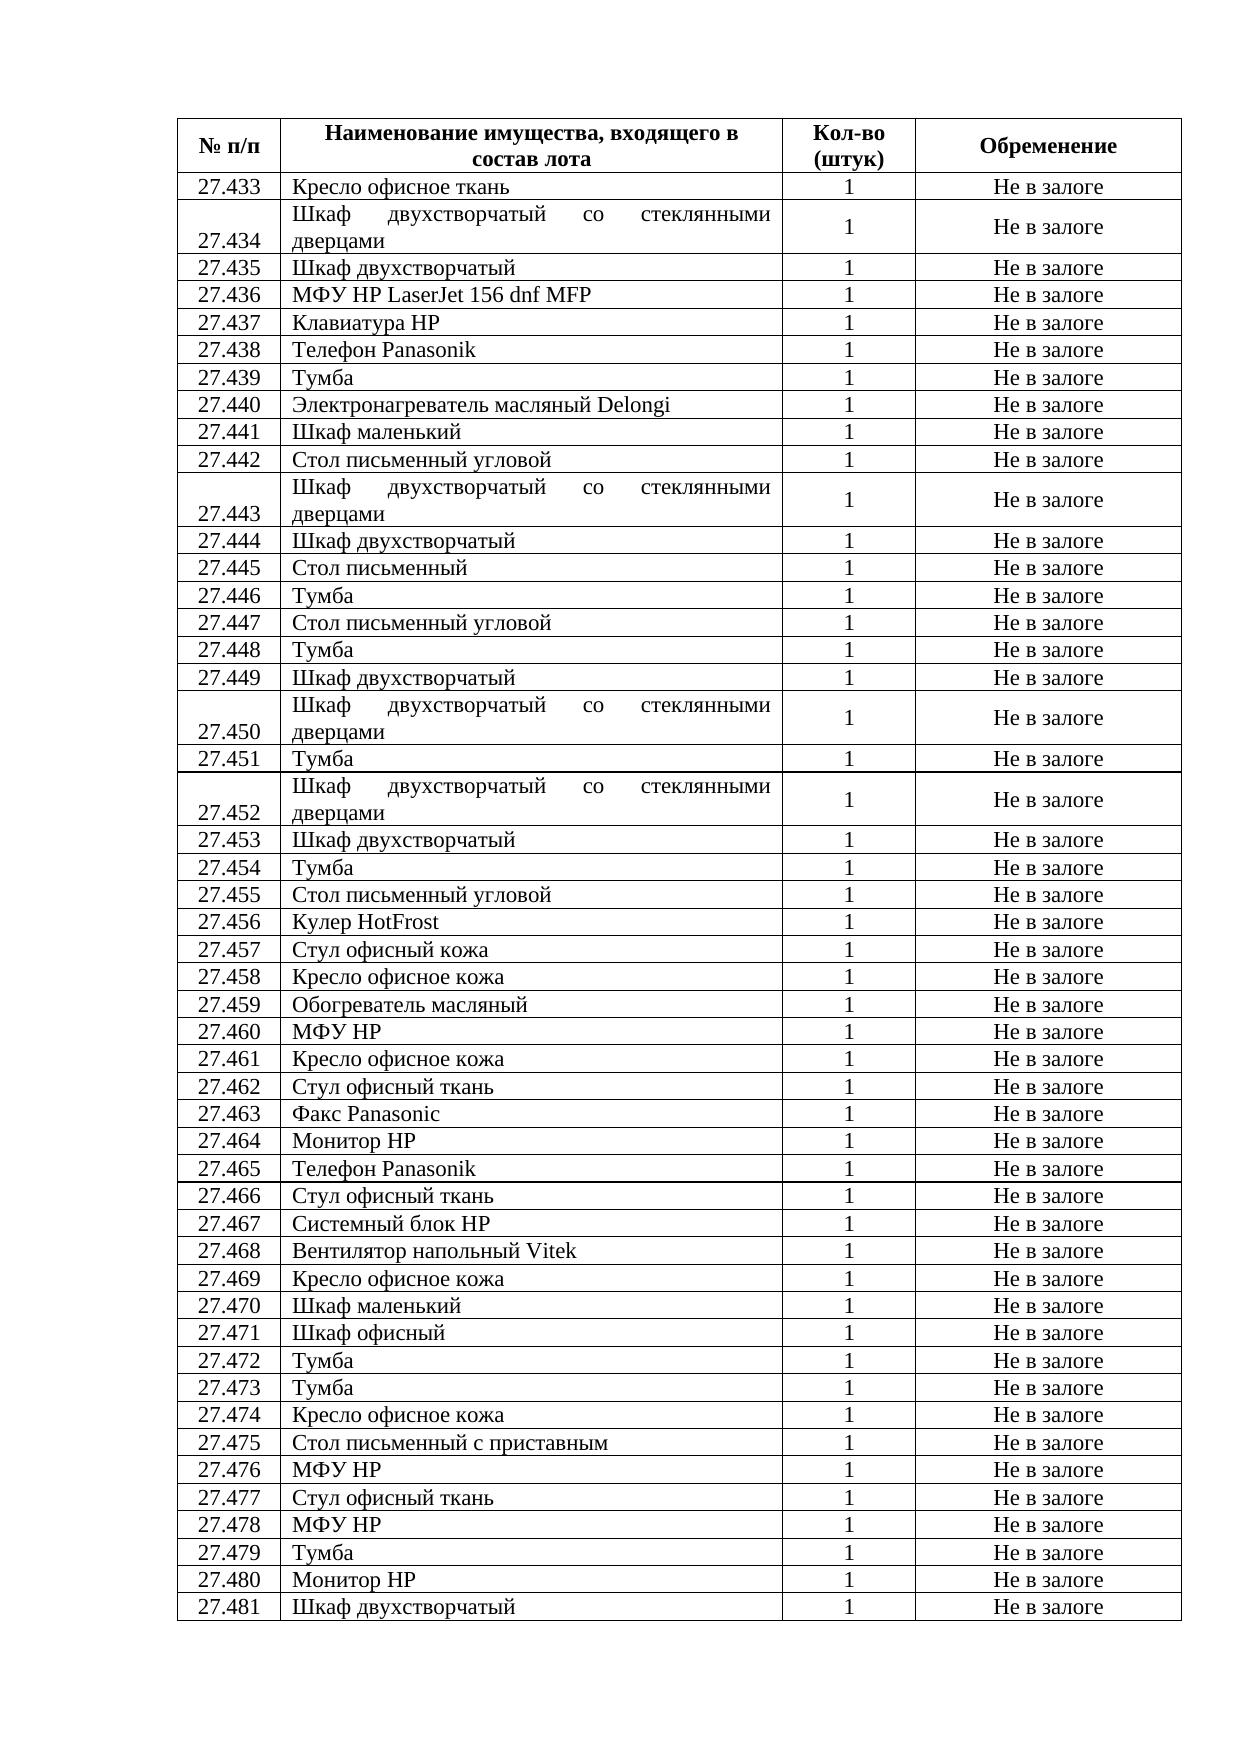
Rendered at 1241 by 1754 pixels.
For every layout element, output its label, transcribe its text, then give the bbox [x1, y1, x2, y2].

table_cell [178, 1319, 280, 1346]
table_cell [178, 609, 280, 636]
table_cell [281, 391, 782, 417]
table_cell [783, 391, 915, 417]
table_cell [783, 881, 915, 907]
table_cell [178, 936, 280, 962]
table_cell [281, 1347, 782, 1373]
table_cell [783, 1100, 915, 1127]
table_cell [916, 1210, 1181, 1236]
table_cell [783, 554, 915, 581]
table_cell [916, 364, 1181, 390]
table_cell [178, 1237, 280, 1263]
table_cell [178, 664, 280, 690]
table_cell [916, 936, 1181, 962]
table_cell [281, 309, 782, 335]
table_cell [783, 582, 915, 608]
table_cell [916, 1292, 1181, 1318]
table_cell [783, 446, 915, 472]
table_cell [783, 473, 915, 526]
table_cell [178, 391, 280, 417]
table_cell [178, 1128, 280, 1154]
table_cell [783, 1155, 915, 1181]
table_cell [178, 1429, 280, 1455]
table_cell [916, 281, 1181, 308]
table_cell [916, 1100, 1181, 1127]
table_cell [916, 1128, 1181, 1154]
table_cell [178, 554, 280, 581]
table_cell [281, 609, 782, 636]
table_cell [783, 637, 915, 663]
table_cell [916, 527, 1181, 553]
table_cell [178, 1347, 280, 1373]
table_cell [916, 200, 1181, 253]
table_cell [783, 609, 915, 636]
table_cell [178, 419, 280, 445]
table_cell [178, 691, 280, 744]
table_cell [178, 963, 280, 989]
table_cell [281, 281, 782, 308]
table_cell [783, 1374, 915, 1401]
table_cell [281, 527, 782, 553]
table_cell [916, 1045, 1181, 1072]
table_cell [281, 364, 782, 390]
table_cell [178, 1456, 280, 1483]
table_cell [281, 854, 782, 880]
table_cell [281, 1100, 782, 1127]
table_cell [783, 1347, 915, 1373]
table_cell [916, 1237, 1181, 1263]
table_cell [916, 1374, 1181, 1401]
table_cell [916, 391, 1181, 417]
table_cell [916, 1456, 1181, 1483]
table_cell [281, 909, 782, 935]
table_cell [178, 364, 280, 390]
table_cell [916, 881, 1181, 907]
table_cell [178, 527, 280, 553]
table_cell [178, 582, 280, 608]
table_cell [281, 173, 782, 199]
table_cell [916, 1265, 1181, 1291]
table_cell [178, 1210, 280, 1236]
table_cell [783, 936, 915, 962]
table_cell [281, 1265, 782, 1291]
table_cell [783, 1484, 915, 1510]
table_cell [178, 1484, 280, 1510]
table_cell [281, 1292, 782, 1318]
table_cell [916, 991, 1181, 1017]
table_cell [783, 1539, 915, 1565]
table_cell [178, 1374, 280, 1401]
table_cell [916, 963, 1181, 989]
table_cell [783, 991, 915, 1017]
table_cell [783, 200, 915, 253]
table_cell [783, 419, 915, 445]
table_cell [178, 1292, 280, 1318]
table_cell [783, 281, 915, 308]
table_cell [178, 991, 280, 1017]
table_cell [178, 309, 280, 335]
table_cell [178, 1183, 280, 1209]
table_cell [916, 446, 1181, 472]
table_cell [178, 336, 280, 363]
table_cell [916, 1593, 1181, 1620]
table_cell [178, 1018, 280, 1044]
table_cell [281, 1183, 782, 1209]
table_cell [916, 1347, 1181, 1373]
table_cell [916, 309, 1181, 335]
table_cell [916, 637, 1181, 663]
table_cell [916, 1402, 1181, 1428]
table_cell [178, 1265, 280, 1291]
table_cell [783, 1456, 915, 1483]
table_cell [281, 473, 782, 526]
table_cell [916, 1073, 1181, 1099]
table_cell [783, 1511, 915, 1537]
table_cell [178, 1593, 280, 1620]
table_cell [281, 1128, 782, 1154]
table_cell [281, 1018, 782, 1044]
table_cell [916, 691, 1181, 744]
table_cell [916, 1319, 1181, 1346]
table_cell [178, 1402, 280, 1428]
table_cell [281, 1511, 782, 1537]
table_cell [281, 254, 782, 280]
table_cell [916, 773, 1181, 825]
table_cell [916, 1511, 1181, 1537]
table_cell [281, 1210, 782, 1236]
table_header Наименование имущества, входящего в состав лота [281, 119, 782, 172]
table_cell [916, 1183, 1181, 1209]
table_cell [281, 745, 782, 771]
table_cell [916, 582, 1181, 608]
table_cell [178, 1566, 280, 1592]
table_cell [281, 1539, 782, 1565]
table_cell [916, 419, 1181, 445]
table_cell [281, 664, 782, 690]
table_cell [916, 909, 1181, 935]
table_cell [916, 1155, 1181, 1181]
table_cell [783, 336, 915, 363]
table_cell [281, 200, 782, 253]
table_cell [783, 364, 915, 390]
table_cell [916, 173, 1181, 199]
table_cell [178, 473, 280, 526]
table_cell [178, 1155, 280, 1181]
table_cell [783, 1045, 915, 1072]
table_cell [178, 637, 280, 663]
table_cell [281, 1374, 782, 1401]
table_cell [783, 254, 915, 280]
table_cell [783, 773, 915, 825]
table_header Обременение [916, 119, 1181, 172]
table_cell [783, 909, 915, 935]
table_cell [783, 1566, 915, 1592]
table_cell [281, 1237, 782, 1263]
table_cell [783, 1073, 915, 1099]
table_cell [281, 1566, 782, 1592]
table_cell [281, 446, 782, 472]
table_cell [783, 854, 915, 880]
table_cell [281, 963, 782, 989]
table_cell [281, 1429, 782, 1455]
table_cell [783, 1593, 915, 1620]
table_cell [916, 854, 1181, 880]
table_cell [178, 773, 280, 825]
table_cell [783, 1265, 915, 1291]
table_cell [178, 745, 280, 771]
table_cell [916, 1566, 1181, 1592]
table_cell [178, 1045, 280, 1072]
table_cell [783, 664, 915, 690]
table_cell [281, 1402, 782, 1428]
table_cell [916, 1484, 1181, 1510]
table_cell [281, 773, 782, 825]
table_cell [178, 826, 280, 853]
table_header Кол-во (штук) [783, 119, 915, 172]
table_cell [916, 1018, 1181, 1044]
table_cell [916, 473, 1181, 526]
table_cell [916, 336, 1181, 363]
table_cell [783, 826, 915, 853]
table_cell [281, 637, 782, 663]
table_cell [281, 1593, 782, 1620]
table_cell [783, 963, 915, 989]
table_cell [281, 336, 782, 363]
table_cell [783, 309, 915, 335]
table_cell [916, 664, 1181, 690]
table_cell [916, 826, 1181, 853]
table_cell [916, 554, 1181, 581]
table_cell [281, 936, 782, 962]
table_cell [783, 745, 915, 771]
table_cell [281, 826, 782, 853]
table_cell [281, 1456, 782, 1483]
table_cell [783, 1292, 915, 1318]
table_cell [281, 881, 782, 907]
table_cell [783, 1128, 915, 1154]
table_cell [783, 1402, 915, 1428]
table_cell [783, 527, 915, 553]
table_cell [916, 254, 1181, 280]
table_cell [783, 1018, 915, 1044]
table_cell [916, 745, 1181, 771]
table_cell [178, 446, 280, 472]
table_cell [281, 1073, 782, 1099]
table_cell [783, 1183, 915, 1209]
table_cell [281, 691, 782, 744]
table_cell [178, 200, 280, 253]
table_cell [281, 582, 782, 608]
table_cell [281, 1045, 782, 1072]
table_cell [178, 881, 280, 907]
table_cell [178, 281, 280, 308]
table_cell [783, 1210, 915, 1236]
table_header № п/п [178, 119, 280, 172]
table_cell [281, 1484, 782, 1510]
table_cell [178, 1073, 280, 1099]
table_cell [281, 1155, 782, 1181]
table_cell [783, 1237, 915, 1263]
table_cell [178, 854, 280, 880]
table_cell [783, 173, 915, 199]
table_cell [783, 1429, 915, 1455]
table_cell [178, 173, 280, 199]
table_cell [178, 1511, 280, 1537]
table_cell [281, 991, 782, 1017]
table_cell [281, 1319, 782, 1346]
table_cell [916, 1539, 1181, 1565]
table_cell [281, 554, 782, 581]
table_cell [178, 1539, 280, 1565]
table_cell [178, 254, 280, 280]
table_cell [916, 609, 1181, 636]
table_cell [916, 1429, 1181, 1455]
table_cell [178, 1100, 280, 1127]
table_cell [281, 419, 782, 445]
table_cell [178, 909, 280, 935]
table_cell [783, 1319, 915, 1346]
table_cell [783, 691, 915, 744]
